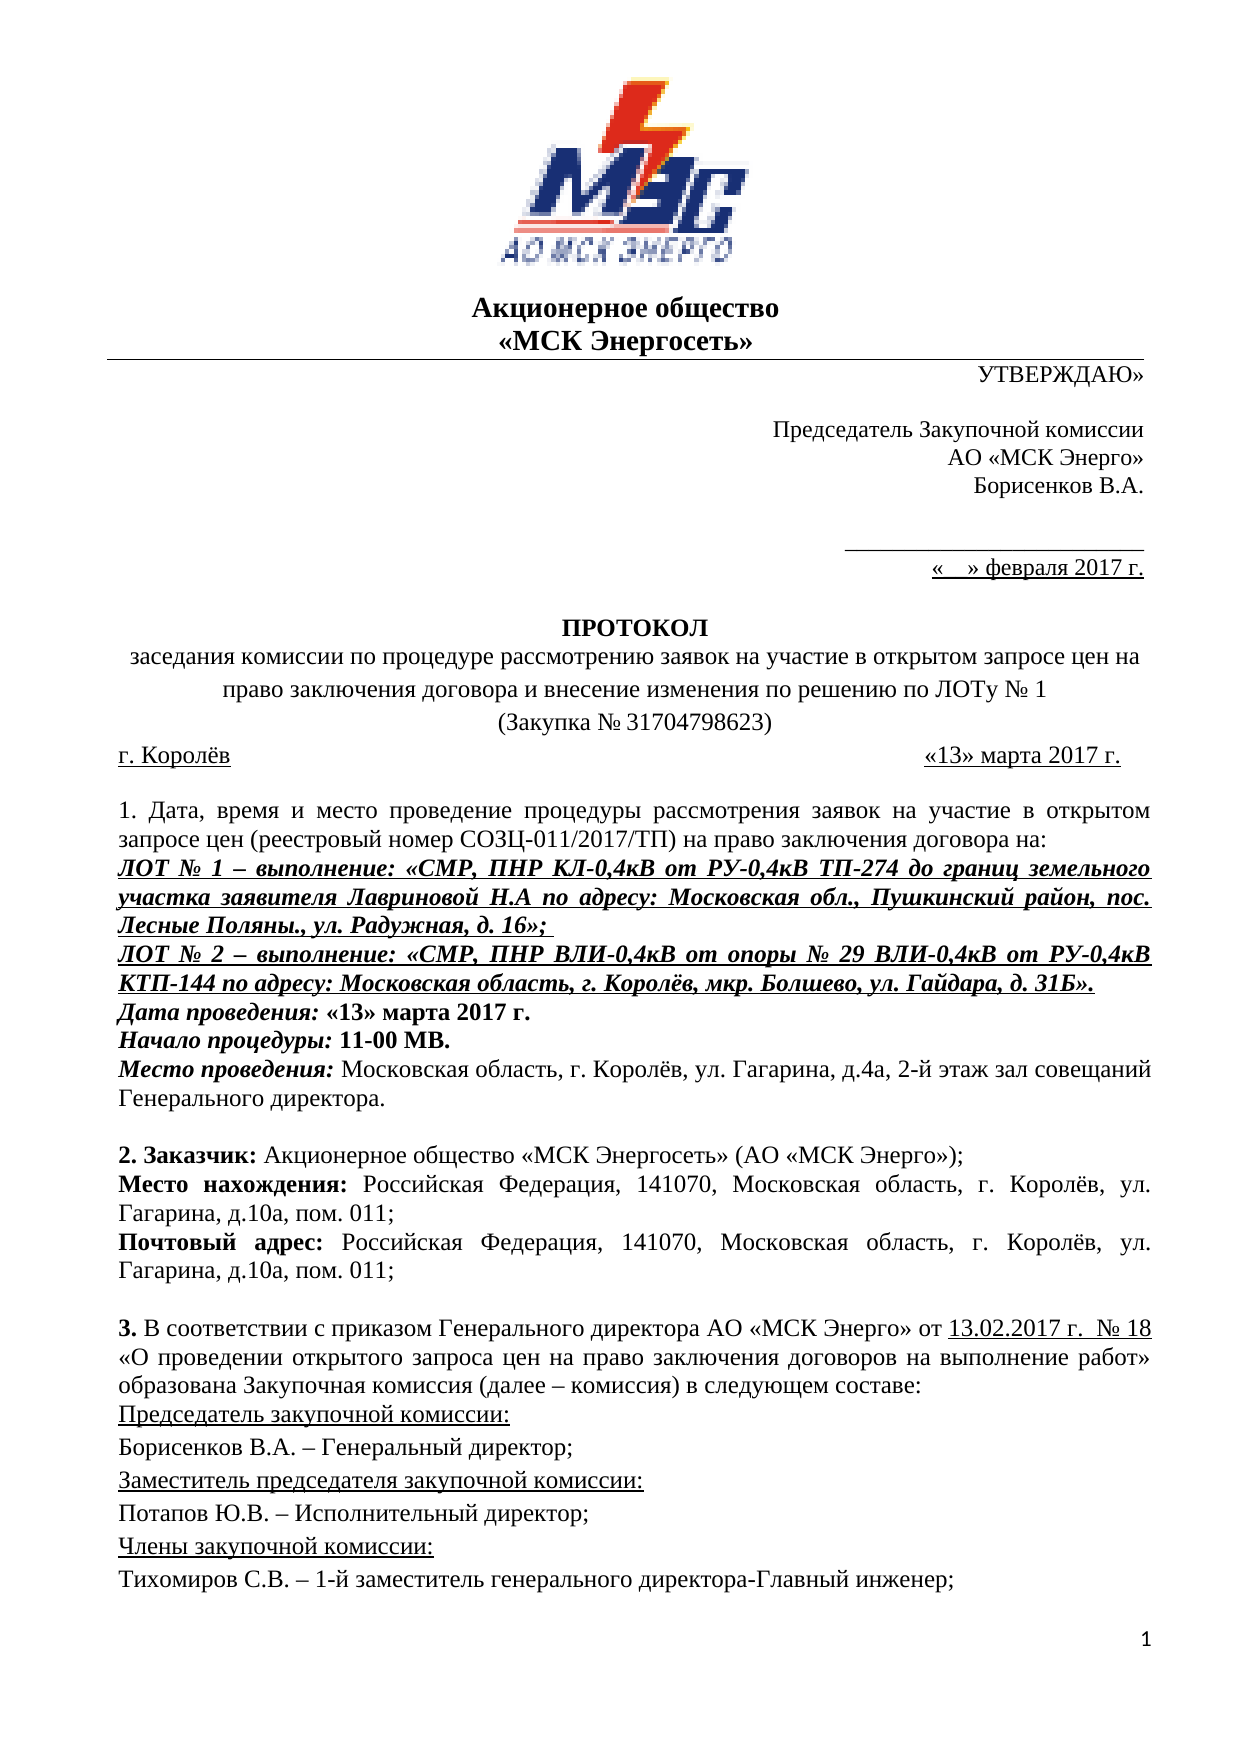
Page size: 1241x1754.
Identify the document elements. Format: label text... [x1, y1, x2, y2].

text «МСК Энергосеть» [107, 323, 1144, 359]
subtitle г. Королёв «13» марта 2017 г. [118, 741, 1152, 769]
text ЛОТ № 2 – выполнение: «СМР, ПНР ВЛИ-0,4кВ от опоры № 29 ВЛИ-0,4кВ от РУ-0,4кВ КТП-144 по адресу: Московская область, г. Королёв, мкр. Болшево, ул. Гайдара, д. 31Б». [118, 966, 1152, 997]
text Место нахождения: Российская Федерация, 141070, Московская область, г. Королёв, ул. Гагарина, д.10а, пом. 011; [118, 1169, 1152, 1227]
text Акционерное общество [107, 290, 1144, 323]
title _________________________ [107, 526, 1144, 553]
text заседания комиссии по процедуре рассмотрению заявок на участие в открытом запросе цен на право заключения договора и внесение изменения по решению по ЛОТу № 1 [118, 641, 1152, 703]
title Борисенков В.А. [107, 471, 1144, 498]
title Председатель Закупочной комиссии [107, 415, 1144, 443]
title АО «МСК Энерго» [107, 443, 1144, 471]
text Потапов Ю.В. – Исполнительный директор; [118, 1498, 1152, 1527]
text Почтовый адрес: Российская Федерация, 141070, Московская область, г. Королёв, ул. Гагарина, д.10а, пом. 011; [118, 1227, 1152, 1284]
text (Закупка № 31704798623) [118, 707, 1152, 736]
text ПРОТОКОЛ [118, 613, 1152, 641]
text Тихомиров С.В. – 1-й заместитель генерального директора-Главный инженер; [118, 1564, 1152, 1593]
text 1. Дата, время и место проведение процедуры рассмотрения заявок на участие в открытом запросе цен (реестровый номер СОЗЦ-011/2017/ТП) на право заключения договора на: [118, 796, 1152, 853]
text Дата проведения: «13» марта 2017 г. [118, 997, 1152, 1026]
title «__» февраля 2017 г. [107, 553, 1144, 581]
text Члены закупочной комиссии: [118, 1531, 1152, 1560]
text Борисенков В.А. – Генеральный директор; [118, 1432, 1152, 1461]
text Место проведения: Московская область, г. Королёв, ул. Гагарина, д.4а, 2-й этаж зал совещаний Генерального директора. [118, 1054, 1152, 1112]
title УТВЕРЖДАЮ» [107, 360, 1144, 388]
text ЛОТ № 1 – выполнение: «СМР, ПНР КЛ-0,4кВ от РУ-0,4кВ ТП-274 до границ земельного участка заявителя Лавриновой Н.А по адресу: Московская обл., Пушкинский район, пос. Лесные Поляны., ул. Радужная, д. 16»; [118, 908, 1152, 939]
text ЛОТ № 1 – выполнение: «СМР, ПНР КЛ-0,4кВ от РУ-0,4кВ ТП-274 до границ земельного участка заявителя Лавриновой Н.А по адресу: Московская обл., Пушкинский район, пос. Лесные Поляны., ул. Радужная, д. 16»; [118, 853, 1152, 878]
subtitle 2. Заказчик: Акционерное общество «МСК Энергосеть» (АО «МСК Энерго»); [118, 1141, 1152, 1169]
text ЛОТ № 1 – выполнение: «СМР, ПНР КЛ-0,4кВ от РУ-0,4кВ ТП-274 до границ земельного участка заявителя Лавриновой Н.А по адресу: Московская обл., Пушкинский район, пос. Лесные Поляны., ул. Радужная, д. 16»; [118, 879, 1152, 907]
text Начало процедуры: 11-00 МВ. [118, 1026, 1152, 1054]
text 3. В соответствии с приказом Генерального директора АО «МСК Энерго» от 13.02.2017 г. № 18 «О проведении открытого запроса цен на право заключения договоров на выполнение работ» образована Закупочная комиссия (далее – комиссия) в следующем составе: [118, 1313, 1152, 1399]
text Заместитель председателя закупочной комиссии: [118, 1465, 1152, 1494]
text Председатель закупочной комиссии: [118, 1399, 1152, 1428]
text ЛОТ № 2 – выполнение: «СМР, ПНР ВЛИ-0,4кВ от опоры № 29 ВЛИ-0,4кВ от РУ-0,4кВ КТП-144 по адресу: Московская область, г. Королёв, мкр. Болшево, ул. Гайдара, д. 31Б». [118, 939, 1152, 964]
